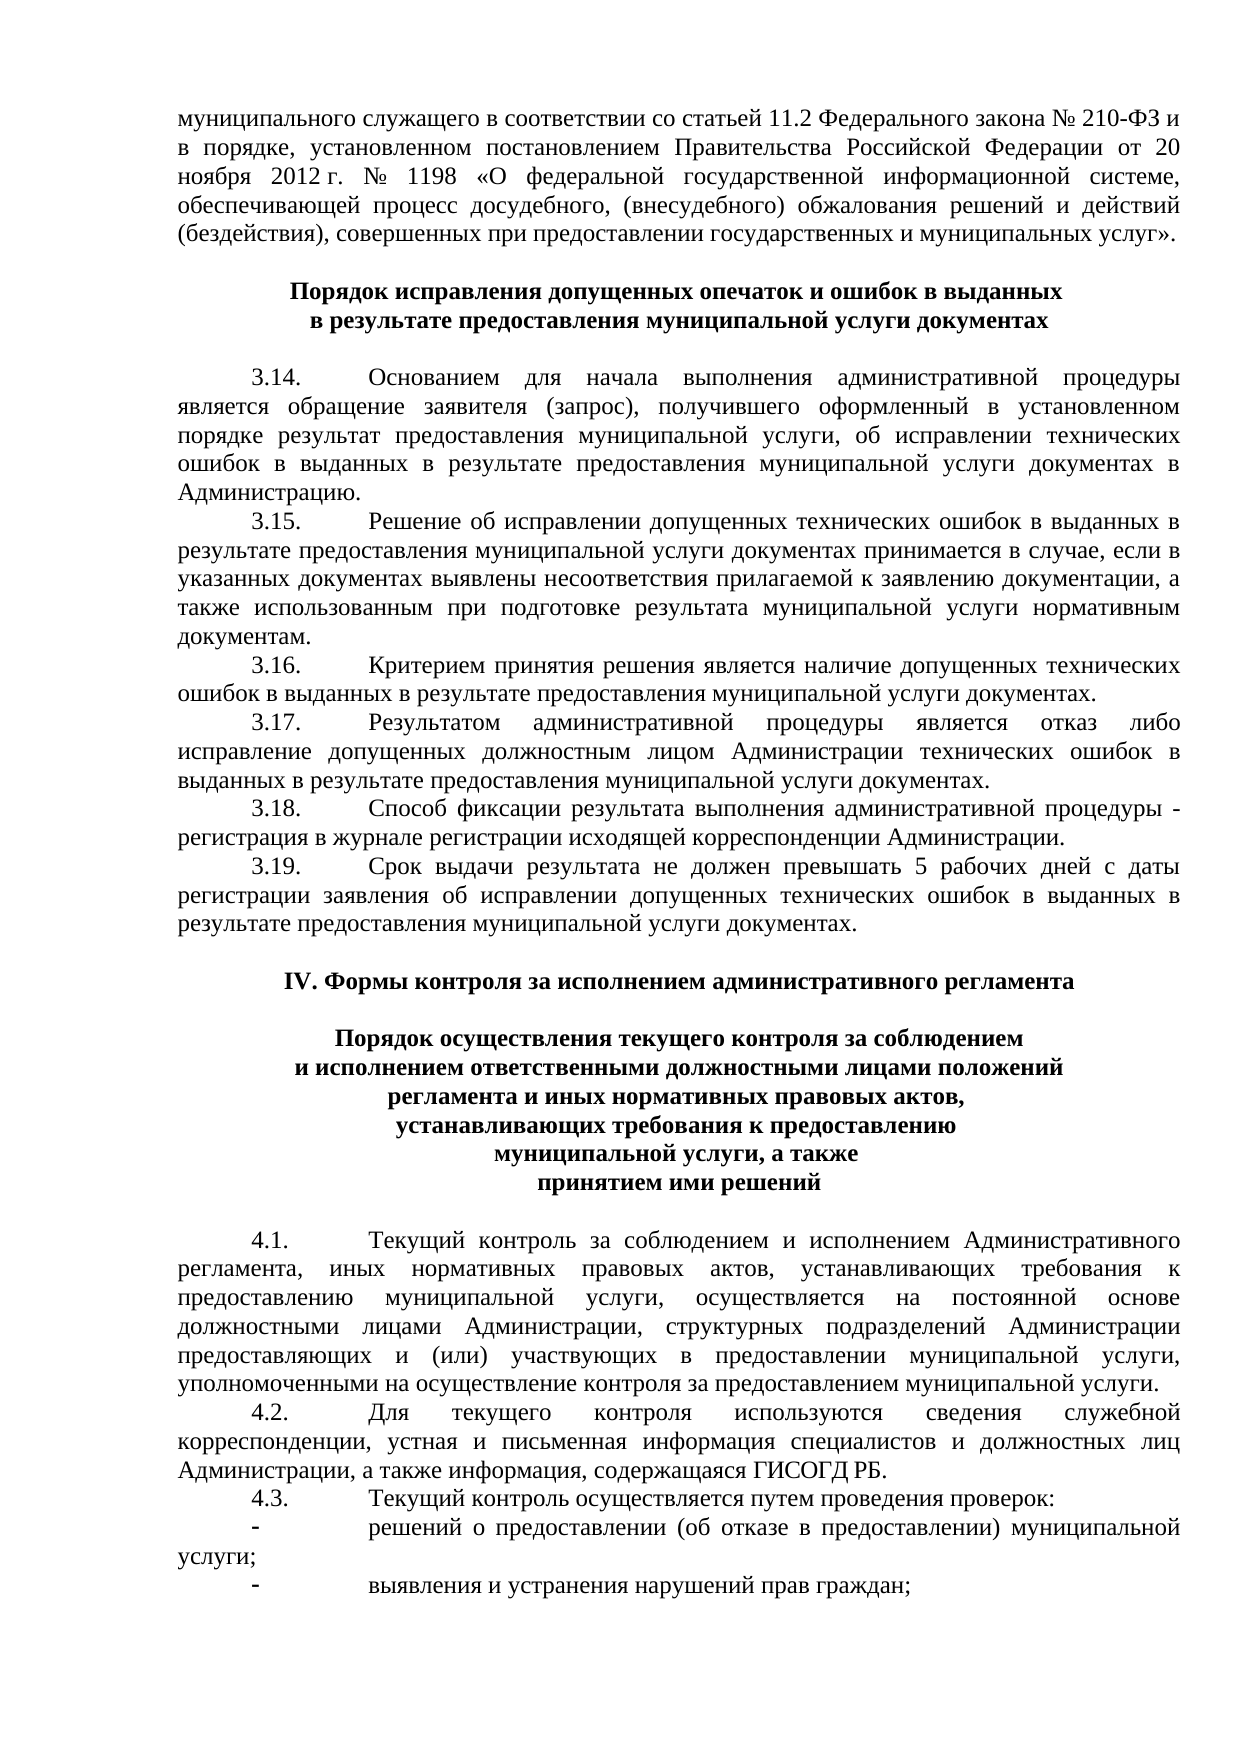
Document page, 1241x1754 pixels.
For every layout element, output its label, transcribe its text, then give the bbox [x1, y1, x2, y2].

list Срок выдачи результата не должен превышать 5 рабочих дней с даты регистрации заявления об исправлении допущенных технических ошибок в выданных в результате предоставления муниципальной услуги документах. [177, 851, 1181, 937]
list Основанием для начала выполнения административной процедуры является обращение заявителя (запрос), получившего оформленный в установленном порядке результат предоставления муниципальной услуги, об исправлении технических ошибок в выданных в результате предоставления муниципальной услуги документах в Администрацию. [177, 362, 1181, 506]
list выявления и устранения нарушений прав граждан; [177, 1570, 1181, 1598]
list Результатом административной процедуры является отказ либо исправление допущенных должностным лицом Администрации технических ошибок в выданных в результате предоставления муниципальной услуги документах. [177, 707, 1181, 793]
list Для текущего контроля используются сведения служебной корреспонденции, устная и письменная информация специалистов и должностных лиц Администрации, а также информация, содержащаяся ГИСОГД РБ. [177, 1397, 1181, 1483]
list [177, 103, 1181, 247]
list Текущий контроль осуществляется путем проведения проверок: [177, 1483, 1181, 1512]
text регламента и иных нормативных правовых актов, устанавливающих требования к предоставлению муниципальной услуги, а также принятием ими решений [177, 1081, 1181, 1196]
text IV. Формы контроля за исполнением административного регламента [177, 966, 1181, 995]
list Критерием принятия решения является наличие допущенных технических ошибок в выданных в результате предоставления муниципальной услуги документах. [177, 650, 1181, 707]
list решений о предоставлении (об отказе в предоставлении) муниципальной услуги; [177, 1512, 1181, 1570]
list Решение об исправлении допущенных технических ошибок в выданных в результате предоставления муниципальной услуги документах принимается в случае, если в указанных документах выявлены несоответствия прилагаемой к заявлению документации, а также использованным при подготовке результата муниципальной услуги нормативным документам. [177, 506, 1181, 650]
text и исполнением ответственными должностными лицами положений [177, 1052, 1181, 1081]
text Порядок осуществления текущего контроля за соблюдением [177, 1023, 1181, 1052]
text Порядок исправления допущенных опечаток и ошибок в выданных в результате предоставления муниципальной услуги документах [177, 276, 1181, 333]
list Текущий контроль за соблюдением и исполнением Административного регламента, иных нормативных правовых актов, устанавливающих требования к предоставлению муниципальной услуги, осуществляется на постоянной основе должностными лицами Администрации, структурных подразделений Администрации предоставляющих и (или) участвующих в предоставлении муниципальной услуги, уполномоченными на осуществление контроля за предоставлением муниципальной услуги. [177, 1225, 1181, 1397]
list Способ фиксации результата выполнения административной процедуры - регистрация в журнале регистрации исходящей корреспонденции Администрации. [177, 793, 1181, 851]
